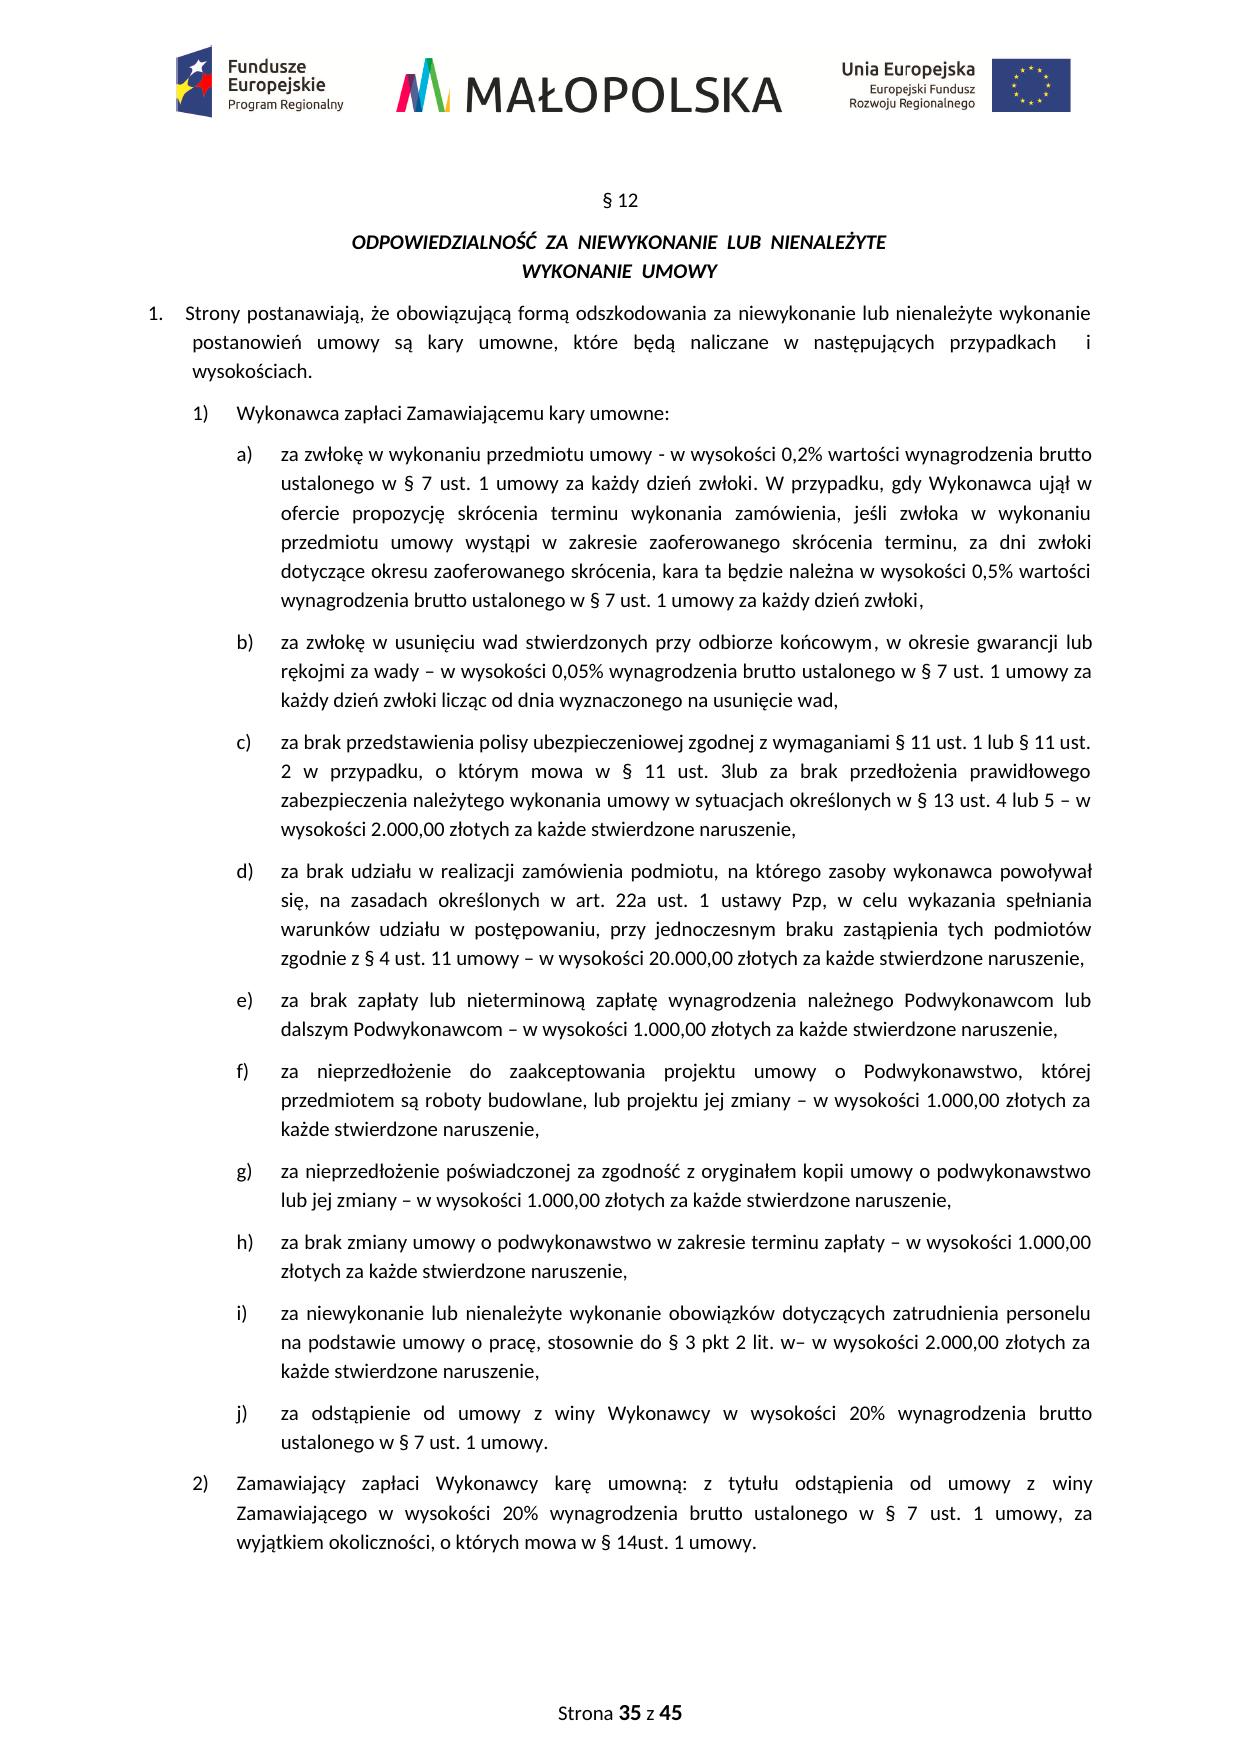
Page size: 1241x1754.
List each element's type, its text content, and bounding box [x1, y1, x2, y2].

list za niewykonanie lub nienależyte wykonanie obowiązków dotyczących zatrudnienia personelu na podstawie umowy o pracę, stosownie do § 3 pkt 2 lit. w– w wysokości 2.000,00 złotych za każde stwierdzone naruszenie, [236, 1300, 1092, 1383]
list za nieprzedłożenie poświadczonej za zgodność z oryginałem kopii umowy o podwykonawstwo lub jej zmiany – w wysokości 1.000,00 złotych za każde stwierdzone naruszenie, [236, 1158, 1092, 1213]
list za brak udziału w realizacji zamówienia podmiotu, na którego zasoby wykonawca powoływał się, na zasadach określonych w art. 22a ust. 1 ustawy Pzp, w celu wykazania spełniania warunków udziału w postępowaniu, przy jednoczesnym braku zastąpienia tych podmiotów zgodnie z § 4 ust. 11 umowy – w wysokości 20.000,00 złotych za każde stwierdzone naruszenie, [236, 858, 1092, 971]
list Wykonawca zapłaci Zamawiającemu kary umowne: [192, 400, 1092, 425]
list za nieprzedłożenie do zaakceptowania projektu umowy o Podwykonawstwo, której przedmiotem są roboty budowlane, lub projektu jej zmiany – w wysokości 1.000,00 złotych za każde stwierdzone naruszenie, [236, 1058, 1092, 1142]
list za zwłokę w usunięciu wad stwierdzonych przy odbiorze końcowym, w okresie gwarancji lub rękojmi za wady – w wysokości 0,05% wynagrodzenia brutto ustalonego w § 7 ust. 1 umowy za każdy dzień zwłoki licząc od dnia wyznaczonego na usunięcie wad, [236, 629, 1092, 713]
list Zamawiający zapłaci Wykonawcy karę umowną: z tytułu odstąpienia od umowy z winy Zamawiającego w wysokości 20% wynagrodzenia brutto ustalonego w § 7 ust. 1 umowy, za wyjątkiem okoliczności, o których mowa w § 14ust. 1 umowy. [192, 1471, 1092, 1554]
text § 12 [148, 187, 1092, 213]
picture [159, 28, 1093, 160]
list za brak zapłaty lub nieterminową zapłatę wynagrodzenia należnego Podwykonawcom lub dalszym Podwykonawcom – w wysokości 1.000,00 złotych za każde stwierdzone naruszenie, [236, 987, 1092, 1042]
text ODPOWIEDZIALNOŚĆ ZA NIEWYKONANIE LUB NIENALEŻYTE WYKONANIE UMOWY [148, 229, 1092, 283]
list Strony postanawiają, że obowiązującą formą odszkodowania za niewykonanie lub nienależyte wykonanie postanowień umowy są kary umowne, które będą naliczane w następujących przypadkach i wysokościach. [148, 300, 1092, 383]
list za brak zmiany umowy o podwykonawstwo w zakresie terminu zapłaty – w wysokości 1.000,00 złotych za każde stwierdzone naruszenie, [236, 1229, 1092, 1283]
list za zwłokę w wykonaniu przedmiotu umowy - w wysokości 0,2% wartości wynagrodzenia brutto ustalonego w § 7 ust. 1 umowy za każdy dzień zwłoki. W przypadku, gdy Wykonawca ujął w ofercie propozycję skrócenia terminu wykonania zamówienia, jeśli zwłoka w wykonaniu przedmiotu umowy wystąpi w zakresie zaoferowanego skrócenia terminu, za dni zwłoki dotyczące okresu zaoferowanego skrócenia, kara ta będzie należna w wysokości 0,5% wartości wynagrodzenia brutto ustalonego w § 7 ust. 1 umowy za każdy dzień zwłoki, [236, 441, 1092, 613]
list za odstąpienie od umowy z winy Wykonawcy w wysokości 20% wynagrodzenia brutto ustalonego w § 7 ust. 1 umowy. [236, 1400, 1092, 1454]
list za brak przedstawienia polisy ubezpieczeniowej zgodnej z wymaganiami § 11 ust. 1 lub § 11 ust. 2 w przypadku, o którym mowa w § 11 ust. 3lub za brak przedłożenia prawidłowego zabezpieczenia należytego wykonania umowy w sytuacjach określonych w § 13 ust. 4 lub 5 – w wysokości 2.000,00 złotych za każde stwierdzone naruszenie, [236, 729, 1092, 842]
